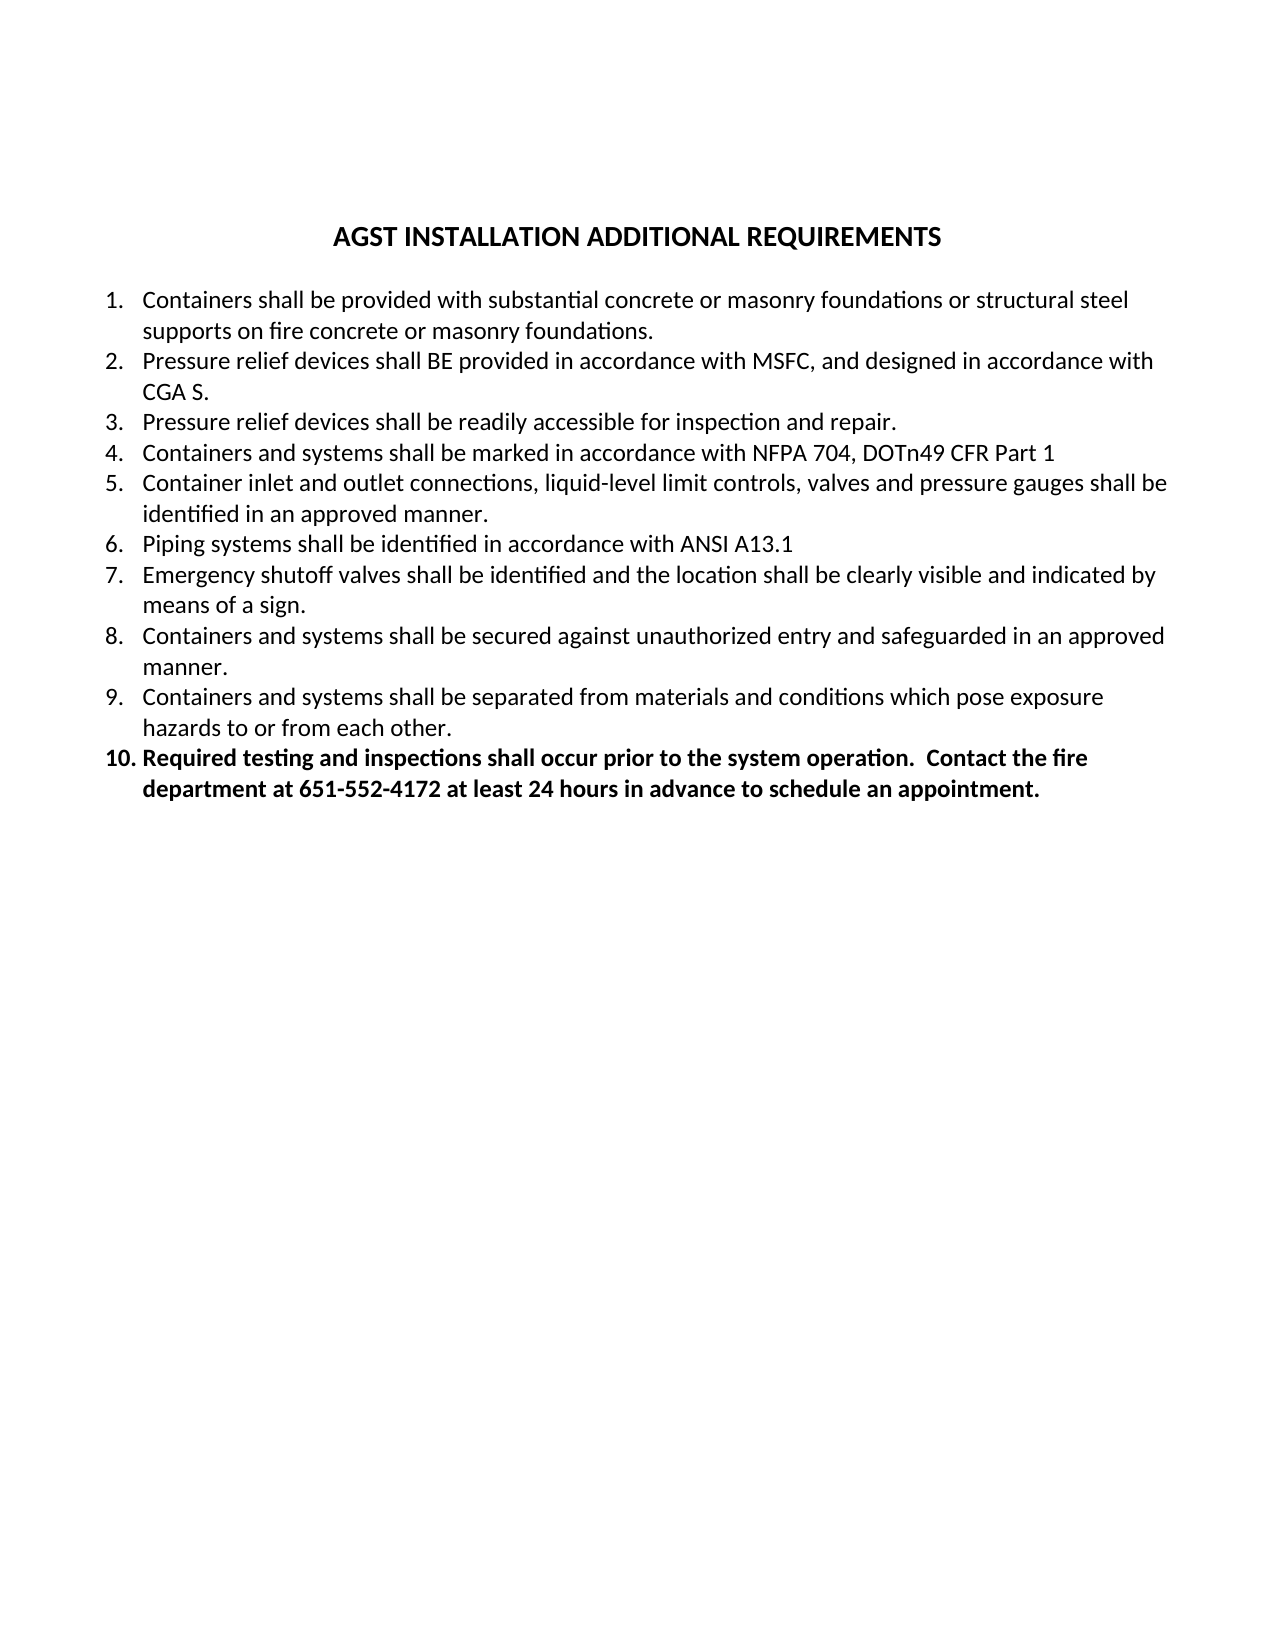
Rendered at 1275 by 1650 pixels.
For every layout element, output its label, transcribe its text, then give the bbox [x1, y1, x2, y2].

list Pressure relief devices shall be readily accessible for inspection and repair. [105, 406, 1170, 437]
list Containers shall be provided with substantial concrete or masonry foundations or structural steel supports on fire concrete or masonry foundations. [105, 284, 1170, 345]
list Containers and systems shall be secured against unauthorized entry and safeguarded in an approved manner. [105, 620, 1170, 681]
list Emergency shutoff valves shall be identified and the location shall be clearly visible and indicated by means of a sign. [105, 559, 1170, 620]
list Required testing and inspections shall occur prior to the system operation. Contact the fire department at 651-552-4172 at least 24 hours in advance to schedule an appointment. [105, 742, 1170, 803]
list Pressure relief devices shall BE provided in accordance with MSFC, and designed in accordance with CGA S. [105, 345, 1170, 406]
list Piping systems shall be identified in accordance with ANSI A13.1 [105, 528, 1170, 559]
list Container inlet and outlet connections, liquid-level limit controls, valves and pressure gauges shall be identified in an approved manner. [105, 467, 1170, 528]
list Containers and systems shall be separated from materials and conditions which pose exposure hazards to or from each other. [105, 681, 1170, 742]
list Containers and systems shall be marked in accordance with NFPA 704, DOTn49 CFR Part 1 [105, 437, 1170, 467]
text AGST INSTALLATION ADDITIONAL REQUIREMENTS [105, 218, 1170, 254]
